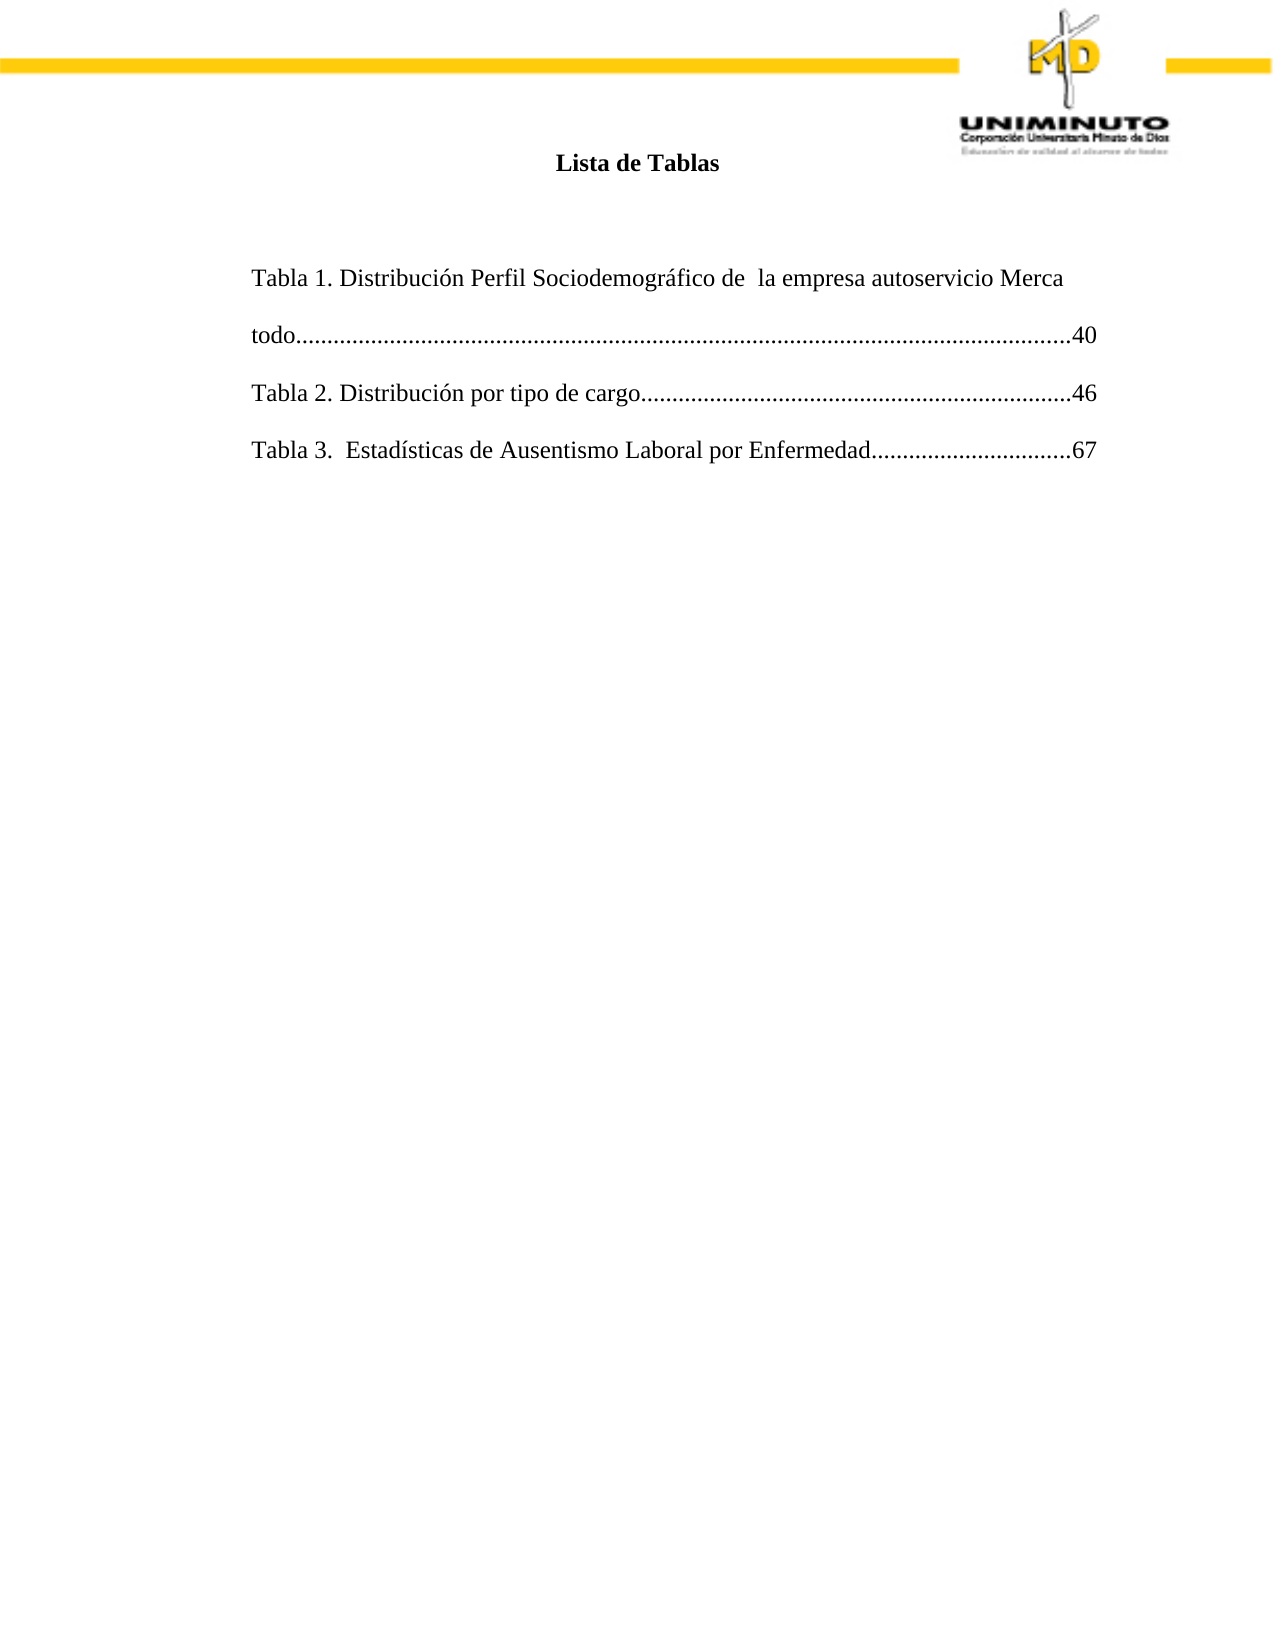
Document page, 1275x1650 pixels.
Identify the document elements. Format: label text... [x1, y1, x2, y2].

picture [0, 0, 1275, 1564]
text Tabla 3. Estadísticas de Ausentismo Laboral por Enfermedad 67 [177, 435, 1098, 464]
text Tabla 1. Distribución Perfil Sociodemográfico de la empresa autoservicio Merca todo 40 [251, 263, 1098, 349]
text Tabla 2. Distribución por tipo de cargo. 46 [177, 378, 1098, 406]
text Lista de Tablas [177, 148, 1098, 176]
